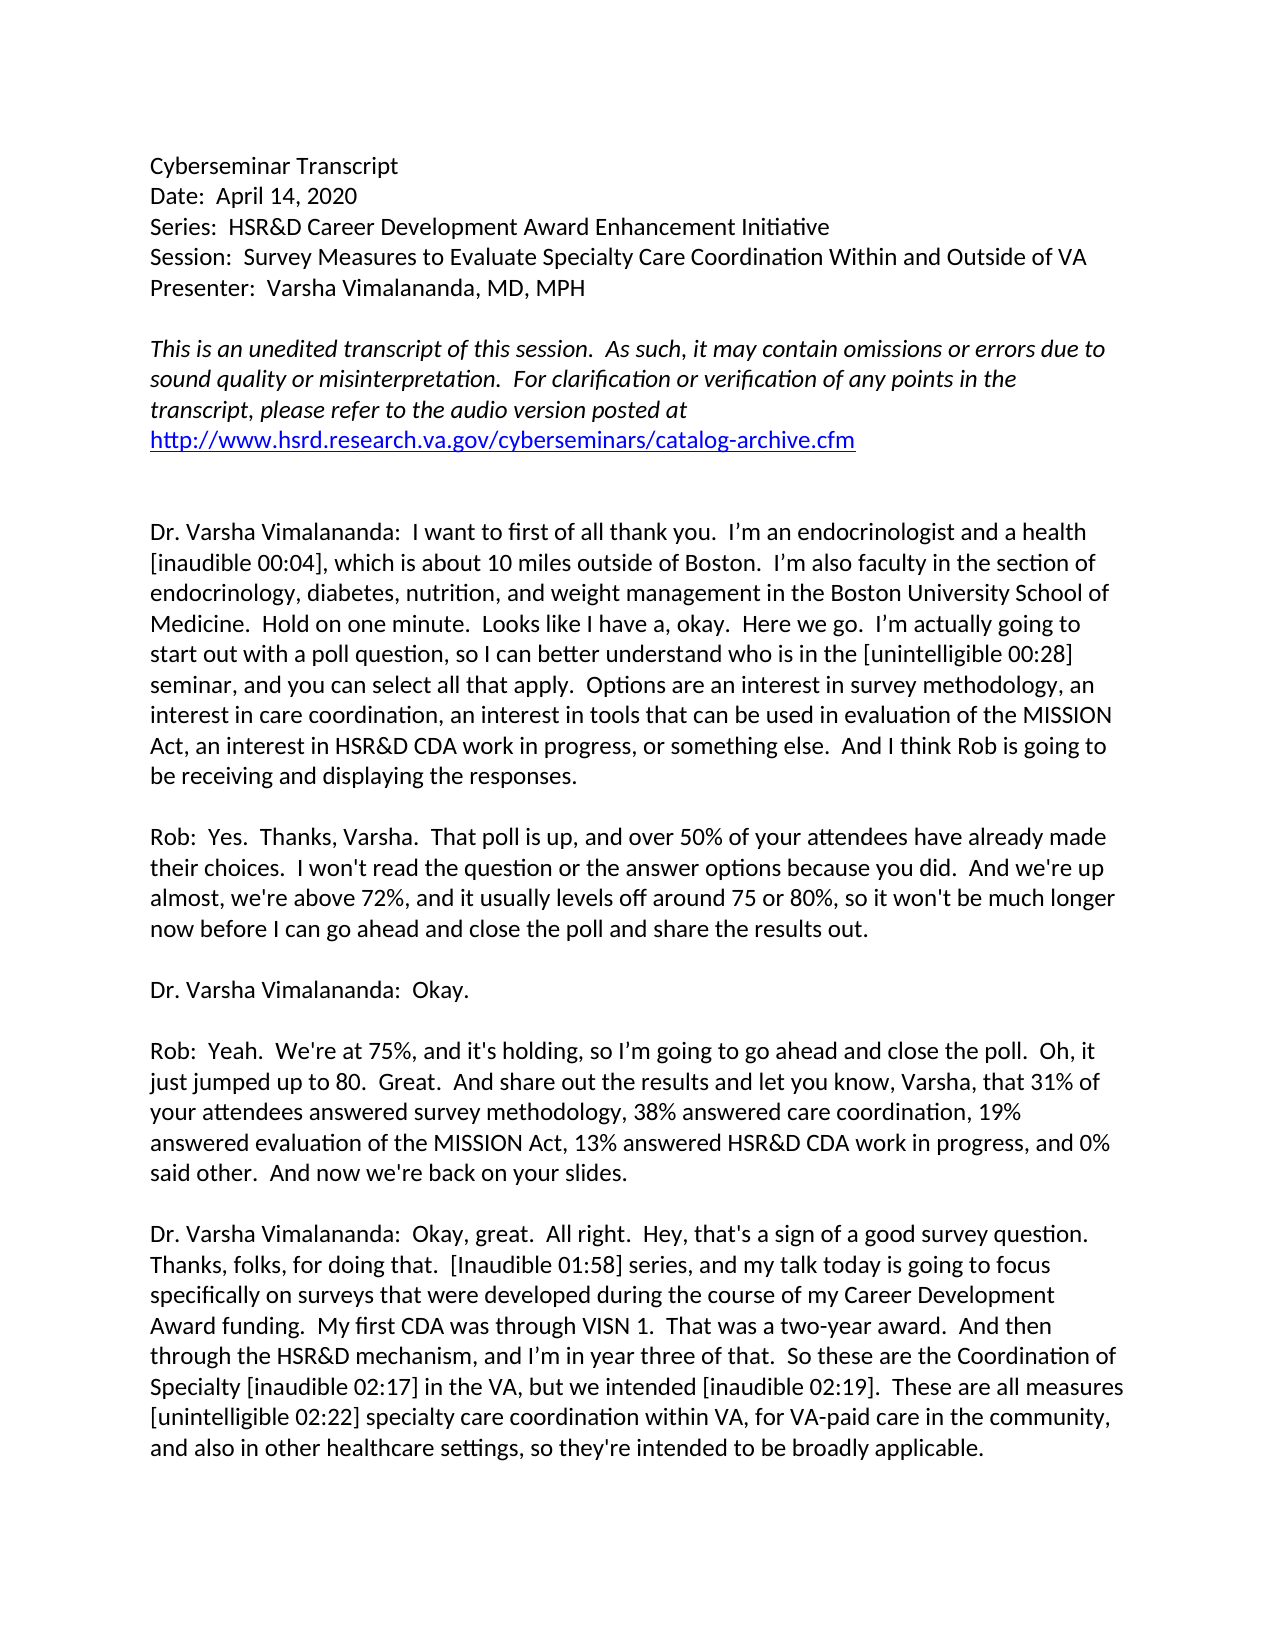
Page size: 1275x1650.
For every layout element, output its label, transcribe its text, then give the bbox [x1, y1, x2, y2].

text Dr. Varsha Vimalananda: Okay, great. All right. Hey, that's a sign of a good survey question. Thanks, folks, for doing that. [Inaudible 01:58] series, and my talk today is going to focus specifically on surveys that were developed during the course of my Career Development Award funding. My first CDA was through VISN 1. That was a two-year award. And then through the HSR&D mechanism, and I’m in year three of that. So these are the Coordination of Specialty [inaudible 02:17] in the VA, but we intended [inaudible 02:19]. These are all measures [unintelligible 02:22] specialty care coordination within VA, for VA-paid care in the community, and also in other healthcare settings, so they're intended to be broadly applicable. [150, 1218, 1125, 1462]
text Cyberseminar Transcript [150, 150, 1125, 181]
text Presenter: Varsha Vimalananda, MD, MPH [150, 272, 1125, 303]
text Series: HSR&D Career Development Award Enhancement Initiative [150, 211, 1125, 242]
text Rob: Yes. Thanks, Varsha. That poll is up, and over 50% of your attendees have already made their choices. I won't read the question or the answer options because you did. And we're up almost, we're above 72%, and it usually levels off around 75 or 80%, so it won't be much longer now before I can go ahead and close the poll and share the results out. [150, 821, 1125, 943]
text Date: April 14, 2020 [150, 181, 1125, 211]
text Rob: Yeah. We're at 75%, and it's holding, so I’m going to go ahead and close the poll. Oh, it just jumped up to 80. Great. And share out the results and let you know, Varsha, that 31% of your attendees answered survey methodology, 38% answered care coordination, 19% answered evaluation of the MISSION Act, 13% answered HSR&D CDA work in progress, and 0% said other. And now we're back on your slides. [150, 1035, 1125, 1188]
text Dr. Varsha Vimalananda: I want to first of all thank you. I’m an endocrinologist and a health [inaudible 00:04], which is about 10 miles outside of Boston. I’m also faculty in the section of endocrinology, diabetes, nutrition, and weight management in the Boston University School of Medicine. Hold on one minute. Looks like I have a, okay. Here we go. I’m actually going to start out with a poll question, so I can better understand who is in the [unintelligible 00:28] seminar, and you can select all that apply. Options are an interest in survey methodology, an interest in care coordination, an interest in tools that can be used in evaluation of the MISSION Act, an interest in HSR&D CDA work in progress, or something else. And I think Rob is going to be receiving and displaying the responses. [150, 516, 1125, 791]
text Session: Survey Measures to Evaluate Specialty Care Coordination Within and Outside of VA [150, 242, 1125, 272]
text This is an unedited transcript of this session. As such, it may contain omissions or errors due to sound quality or misinterpretation. For clarification or verification of any points in the transcript, please refer to the audio version posted at http://www.hsrd.research.va.gov/cyberseminars/catalog-archive.cfm [150, 333, 1125, 455]
text Dr. Varsha Vimalananda: Okay. [150, 974, 1125, 1004]
